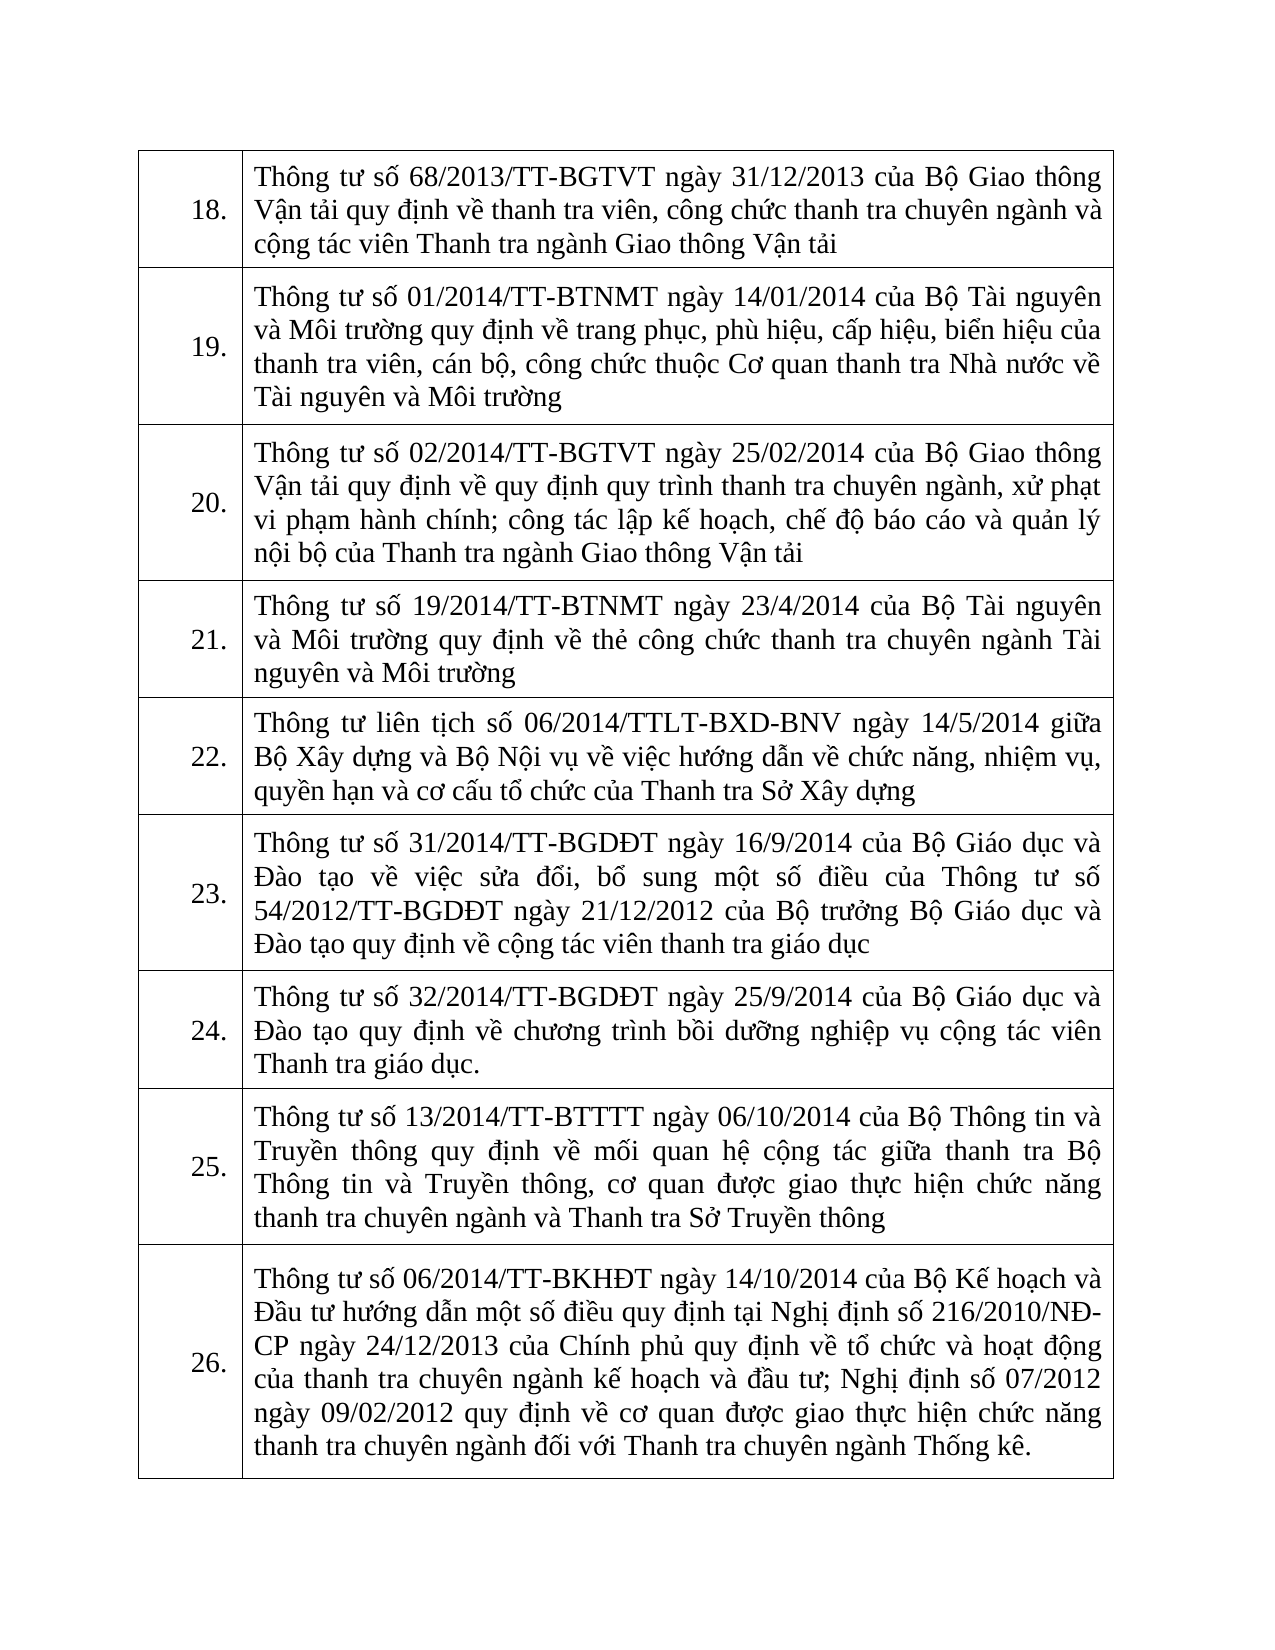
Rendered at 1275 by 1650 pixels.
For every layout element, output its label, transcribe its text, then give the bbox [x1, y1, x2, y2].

table_cell Thông tư liên tịch số 06/2014/TTLT-BXD-BNV ngày 14/5/2014 giữa Bộ Xây dựng và Bộ Nội vụ về việc hướng dẫn về chức năng, nhiệm vụ, quyền hạn và cơ cấu tổ chức của Thanh tra Sở Xây dựng [243, 698, 1113, 814]
table_cell [139, 971, 242, 1087]
table_cell [139, 268, 242, 423]
table_cell Thông tư số 06/2014/TT-BKHĐT ngày 14/10/2014 của Bộ Kế hoạch và Đầu tư hướng dẫn một số điều quy định tại Nghị định số 216/2010/NĐ-CP ngày 24/12/2013 của Chính phủ quy định về tổ chức và hoạt động của thanh tra chuyên ngành kế hoạch và đầu tư; Nghị định số 07/2012 ngày 09/02/2012 quy định về cơ quan được giao thực hiện chức năng thanh tra chuyên ngành đối với Thanh tra chuyên ngành Thống kê. [243, 1245, 1113, 1478]
table_cell Thông tư số 68/2013/TT-BGTVT ngày 31/12/2013 của Bộ Giao thông Vận tải quy định về thanh tra viên, công chức thanh tra chuyên ngành và cộng tác viên Thanh tra ngành Giao thông Vận tải [243, 151, 1113, 267]
table_cell [139, 1245, 242, 1478]
table_cell Thông tư số 01/2014/TT-BTNMT ngày 14/01/2014 của Bộ Tài nguyên và Môi trường quy định về trang phục, phù hiệu, cấp hiệu, biển hiệu của thanh tra viên, cán bộ, công chức thuộc Cơ quan thanh tra Nhà nước về Tài nguyên và Môi trường [243, 268, 1113, 423]
table_cell Thông tư số 32/2014/TT-BGDĐT ngày 25/9/2014 của Bộ Giáo dục và Đào tạo quy định về chương trình bồi dưỡng nghiệp vụ cộng tác viên Thanh tra giáo dục. [243, 971, 1113, 1087]
table_cell Thông tư số 19/2014/TT-BTNMT ngày 23/4/2014 của Bộ Tài nguyên và Môi trường quy định về thẻ công chức thanh tra chuyên ngành Tài nguyên và Môi trường [243, 581, 1113, 697]
table_cell Thông tư số 02/2014/TT-BGTVT ngày 25/02/2014 của Bộ Giao thông Vận tải quy định về quy định quy trình thanh tra chuyên ngành, xử phạt vi phạm hành chính; công tác lập kế hoạch, chế độ báo cáo và quản lý nội bộ của Thanh tra ngành Giao thông Vận tải [243, 425, 1113, 580]
table_cell [139, 1089, 242, 1244]
table_cell Thông tư số 31/2014/TT-BGDĐT ngày 16/9/2014 của Bộ Giáo dục và Đào tạo về việc sửa đổi, bổ sung một số điều của Thông tư số 54/2012/TT-BGDĐT ngày 21/12/2012 của Bộ trưởng Bộ Giáo dục và Đào tạo quy định về cộng tác viên thanh tra giáo dục [243, 815, 1113, 970]
table_cell [139, 581, 242, 697]
table_cell [139, 698, 242, 814]
table_cell [139, 151, 242, 267]
table_cell [139, 815, 242, 970]
table_cell Thông tư số 13/2014/TT-BTTTT ngày 06/10/2014 của Bộ Thông tin và Truyền thông quy định về mối quan hệ cộng tác giữa thanh tra Bộ Thông tin và Truyền thông, cơ quan được giao thực hiện chức năng thanh tra chuyên ngành và Thanh tra Sở Truyền thông [243, 1089, 1113, 1244]
table_cell [139, 425, 242, 580]
